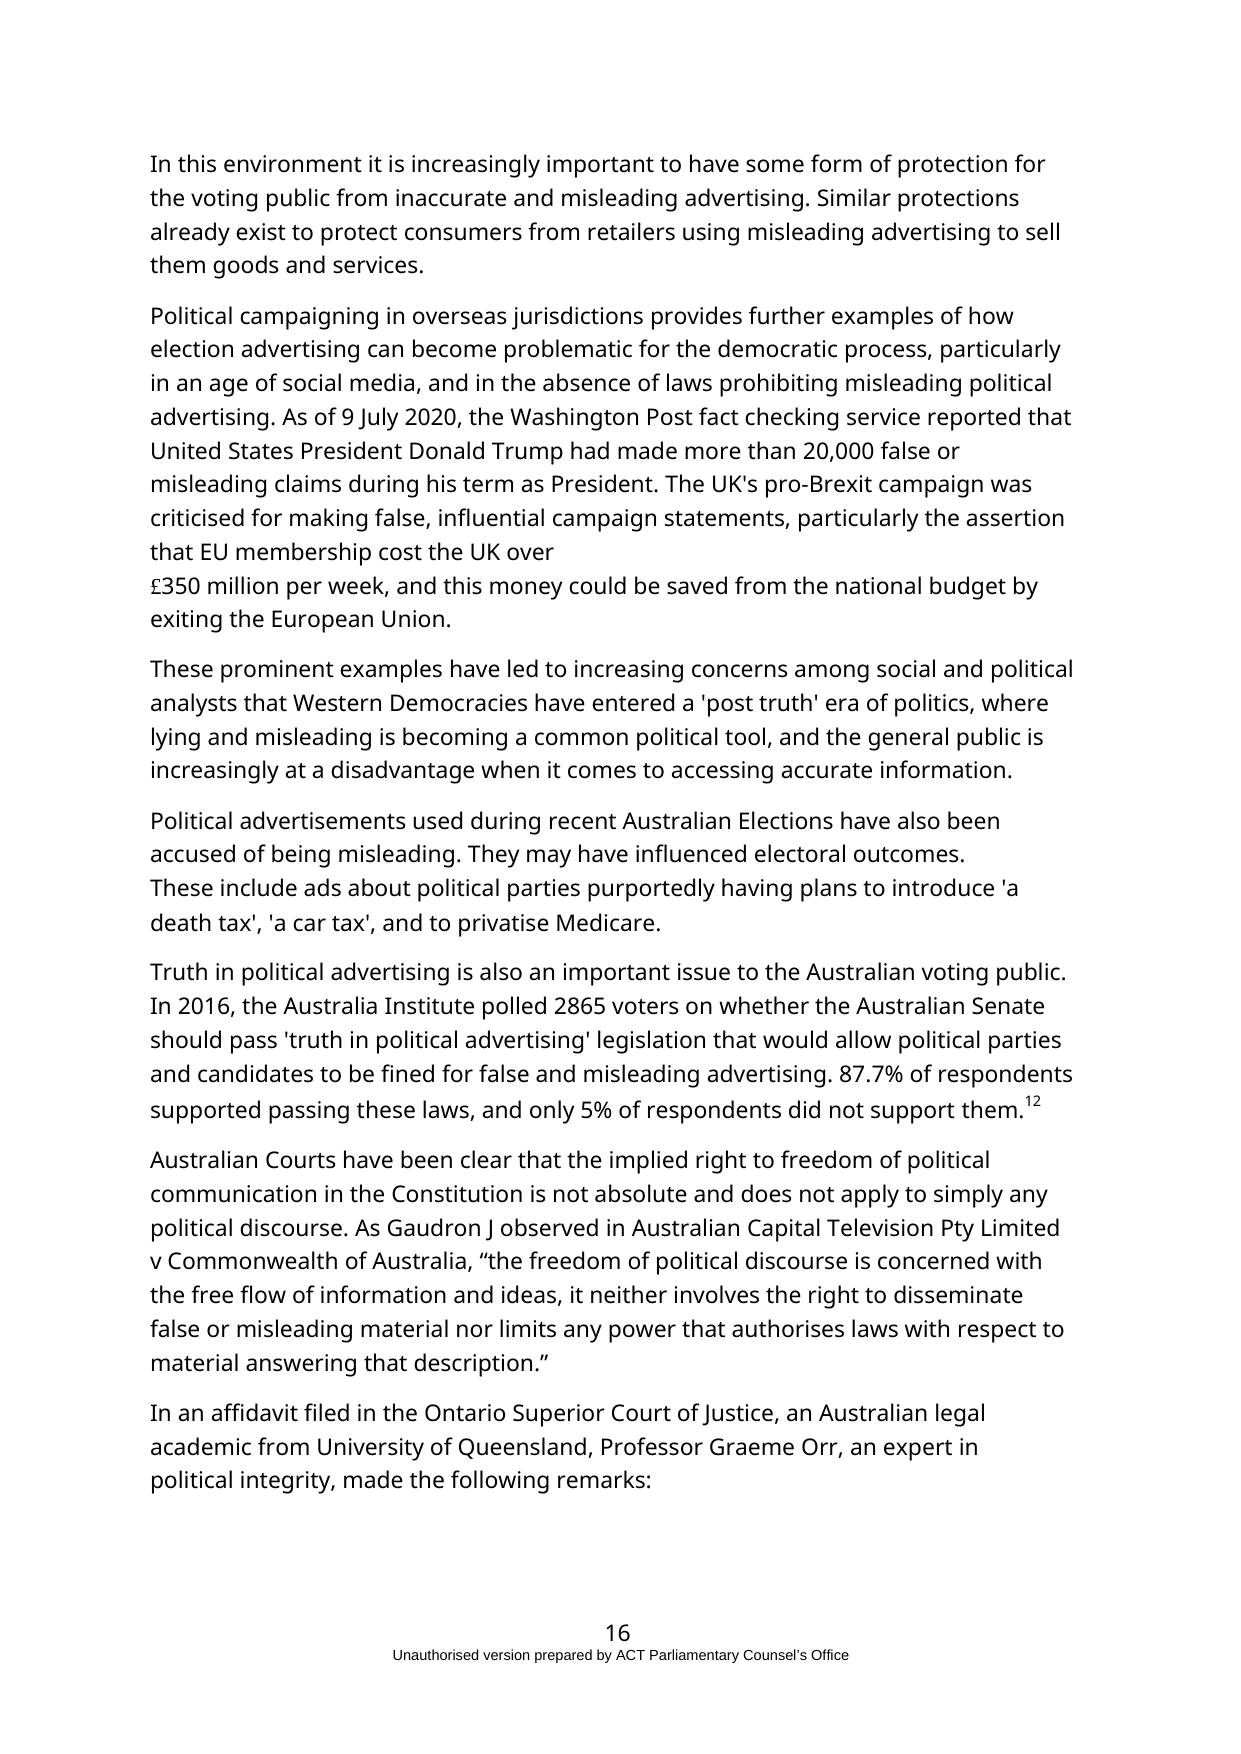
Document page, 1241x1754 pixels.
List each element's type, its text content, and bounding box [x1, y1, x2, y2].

text £350 million per week, and this money could be saved from the national budget by exiting the European Union. [150, 570, 1074, 635]
text These prominent examples have led to increasing concerns among social and political analysts that Western Democracies have entered a 'post truth' era of politics, where lying and misleading is becoming a common political tool, and the general public is increasingly at a disadvantage when it comes to accessing accurate information. [150, 653, 1089, 786]
text Political campaigning in overseas jurisdictions provides further examples of how election advertising can become problematic for the democratic process, particularly in an age of social media, and in the absence of laws prohibiting misleading political advertising. As of 9 July 2020, the Washington Post fact checking service reported that United States President Donald Trump had made more than 20,000 false or misleading claims during his term as President. The UK's pro-Brexit campaign was criticised for making false, influential campaign statements, particularly the assertion that EU membership cost the UK over [150, 300, 1075, 567]
text In an affidavit filed in the Ontario Superior Court of Justice, an Australian legal academic from University of Queensland, Professor Graeme Orr, an expert in political integrity, made the following remarks: [150, 1397, 1061, 1496]
text Truth in political advertising is also an important issue to the Australian voting public. In 2016, the Australia Institute polled 2865 voters on whether the Australian Senate should pass 'truth in political advertising' legislation that would allow political parties and candidates to be fined for false and misleading advertising. 87.7% of respondents supported passing these laws, and only 5% of respondents did not support them.12 [150, 956, 1087, 1125]
text Australian Courts have been clear that the implied right to freedom of political communication in the Constitution is not absolute and does not apply to simply any political discourse. As Gaudron J observed in Australian Capital Television Pty Limited v Commonwealth of Australia, “the freedom of political discourse is concerned with the free flow of information and ideas, it neither involves the right to disseminate false or misleading material nor limits any power that authorises laws with respect to material answering that description.” [150, 1144, 1076, 1378]
text These include ads about political parties purportedly having plans to introduce 'a death tax', 'a car tax', and to privatise Medicare. [150, 872, 1083, 938]
text Political advertisements used during recent Australian Elections have also been accused of being misleading. They may have influenced electoral outcomes. [150, 805, 1065, 870]
text In this environment it is increasingly important to have some form of protection for the voting public from inaccurate and misleading advertising. Similar protections already exist to protect consumers from retailers using misleading advertising to sell them goods and services. [150, 148, 1076, 281]
